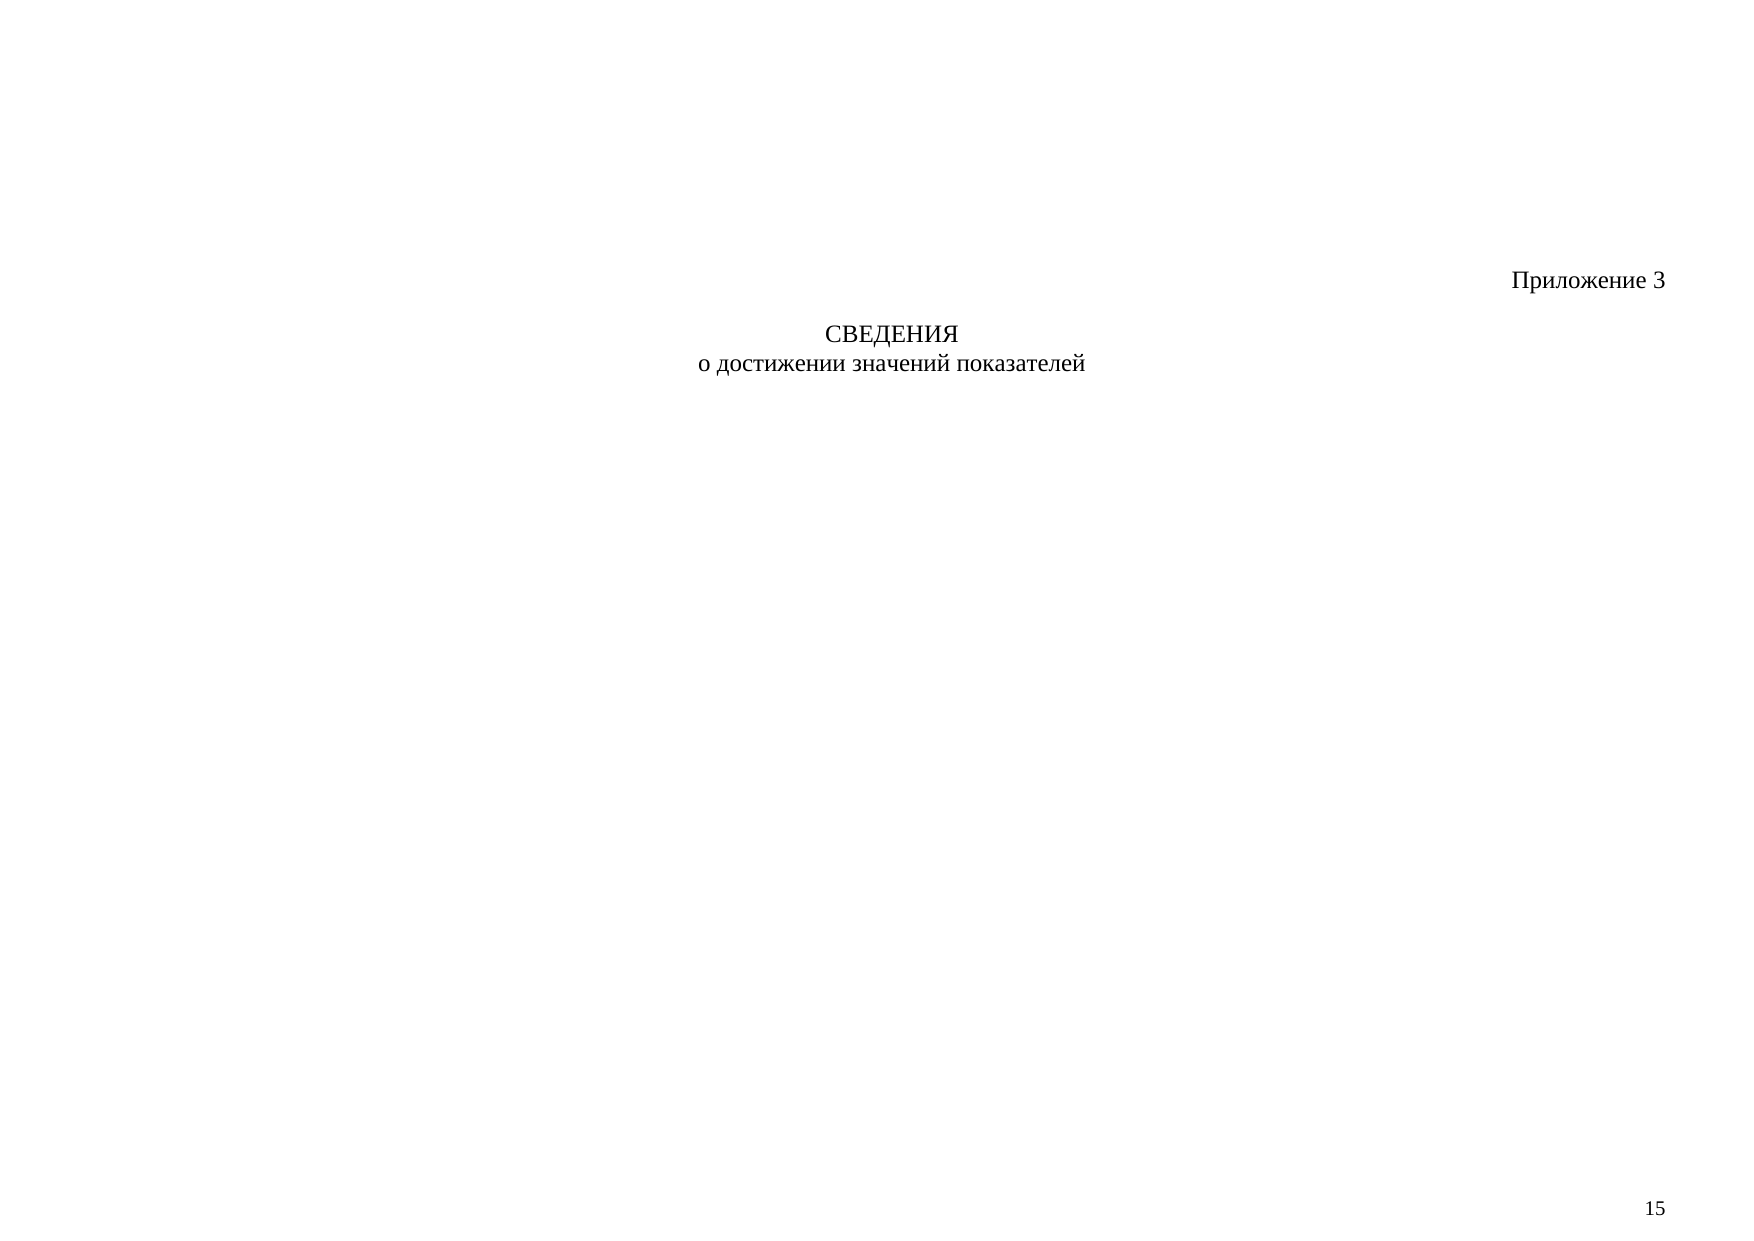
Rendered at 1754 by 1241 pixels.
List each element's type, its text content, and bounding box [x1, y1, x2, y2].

text Приложение 3 [118, 266, 1665, 294]
text СВЕДЕНИЯ [118, 319, 1665, 348]
text о достижении значений показателей [118, 348, 1665, 377]
